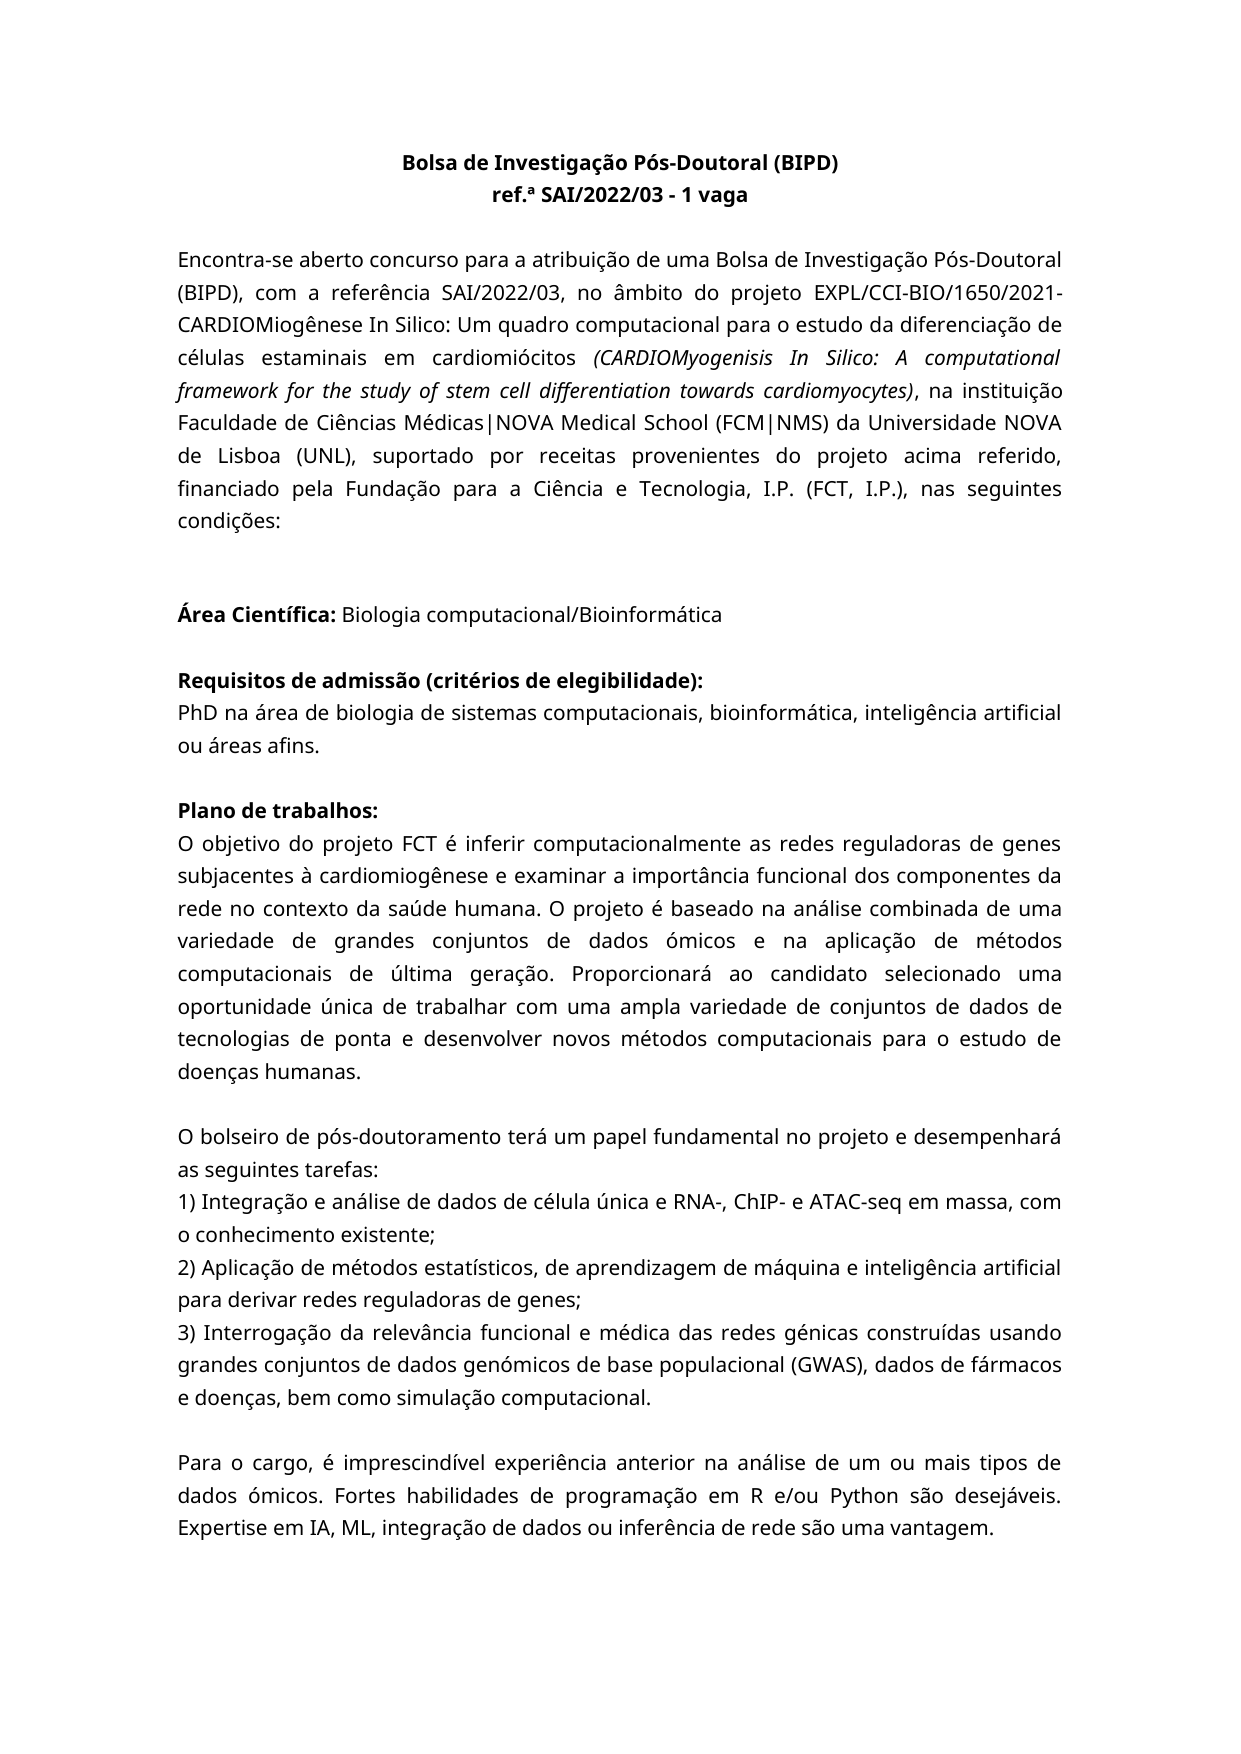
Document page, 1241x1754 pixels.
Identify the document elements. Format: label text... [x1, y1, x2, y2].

text Para o cargo, é imprescindível experiência anterior na análise de um ou mais tipos de dados ómicos. Fortes habilidades de programação em R e/ou Python são desejáveis. Expertise em IA, ML, integração de dados ou inferência de rede são uma vantagem. [177, 1448, 1063, 1542]
text PhD na área de biologia de sistemas computacionais, bioinformática, inteligência artificial ou áreas afins. [177, 698, 1063, 759]
text ref.ª SAI/2022/03 - 1 vaga [177, 180, 1063, 209]
text 2) Aplicação de métodos estatísticos, de aprendizagem de máquina e inteligência artificial para derivar redes reguladoras de genes; [177, 1253, 1063, 1314]
text Encontra-se aberto concurso para a atribuição de uma Bolsa de Investigação Pós-Doutoral (BIPD), com a referência SAI/2022/03, no âmbito do projeto EXPL/CCI-BIO/1650/2021-CARDIOMiogênese In Silico: Um quadro computacional para o estudo da diferenciação de células estaminais em cardiomiócitos (CARDIOMyogenisis In Silico: A computational framework for the study of stem cell differentiation towards cardiomyocytes), na instituição Faculdade de Ciências Médicas|NOVA Medical School (FCM|NMS) da Universidade NOVA de Lisboa (UNL), suportado por receitas provenientes do projeto acima referido, financiado pela Fundação para a Ciência e Tecnologia, I.P. (FCT, I.P.), nas seguintes condições: [177, 245, 1063, 535]
text 1) Integração e análise de dados de célula única e RNA-, ChIP- e ATAC-seq em massa, com o conhecimento existente; [177, 1187, 1063, 1248]
text Plano de trabalhos: [177, 796, 1063, 825]
text Bolsa de Investigação Pós-Doutoral (BIPD) [177, 148, 1063, 176]
text 3) Interrogação da relevância funcional e médica das redes génicas construídas usando grandes conjuntos de dados genómicos de base populacional (GWAS), dados de fármacos e doenças, bem como simulação computacional. [177, 1318, 1063, 1412]
text O objetivo do projeto FCT é inferir computacionalmente as redes reguladoras de genes subjacentes à cardiomiogênese e examinar a importância funcional dos componentes da rede no contexto da saúde humana. O projeto é baseado na análise combinada de uma variedade de grandes conjuntos de dados ómicos e na aplicação de métodos computacionais de última geração. Proporcionará ao candidato selecionado uma oportunidade única de trabalhar com uma ampla variedade de conjuntos de dados de tecnologias de ponta e desenvolver novos métodos computacionais para o estudo de doenças humanas. [177, 829, 1063, 1086]
text Área Científica: Biologia computacional/Bioinformática [177, 601, 1063, 629]
text Requisitos de admissão (critérios de elegibilidade): [177, 666, 1063, 694]
text O bolseiro de pós-doutoramento terá um papel fundamental no projeto e desempenhará as seguintes tarefas: [177, 1122, 1063, 1183]
